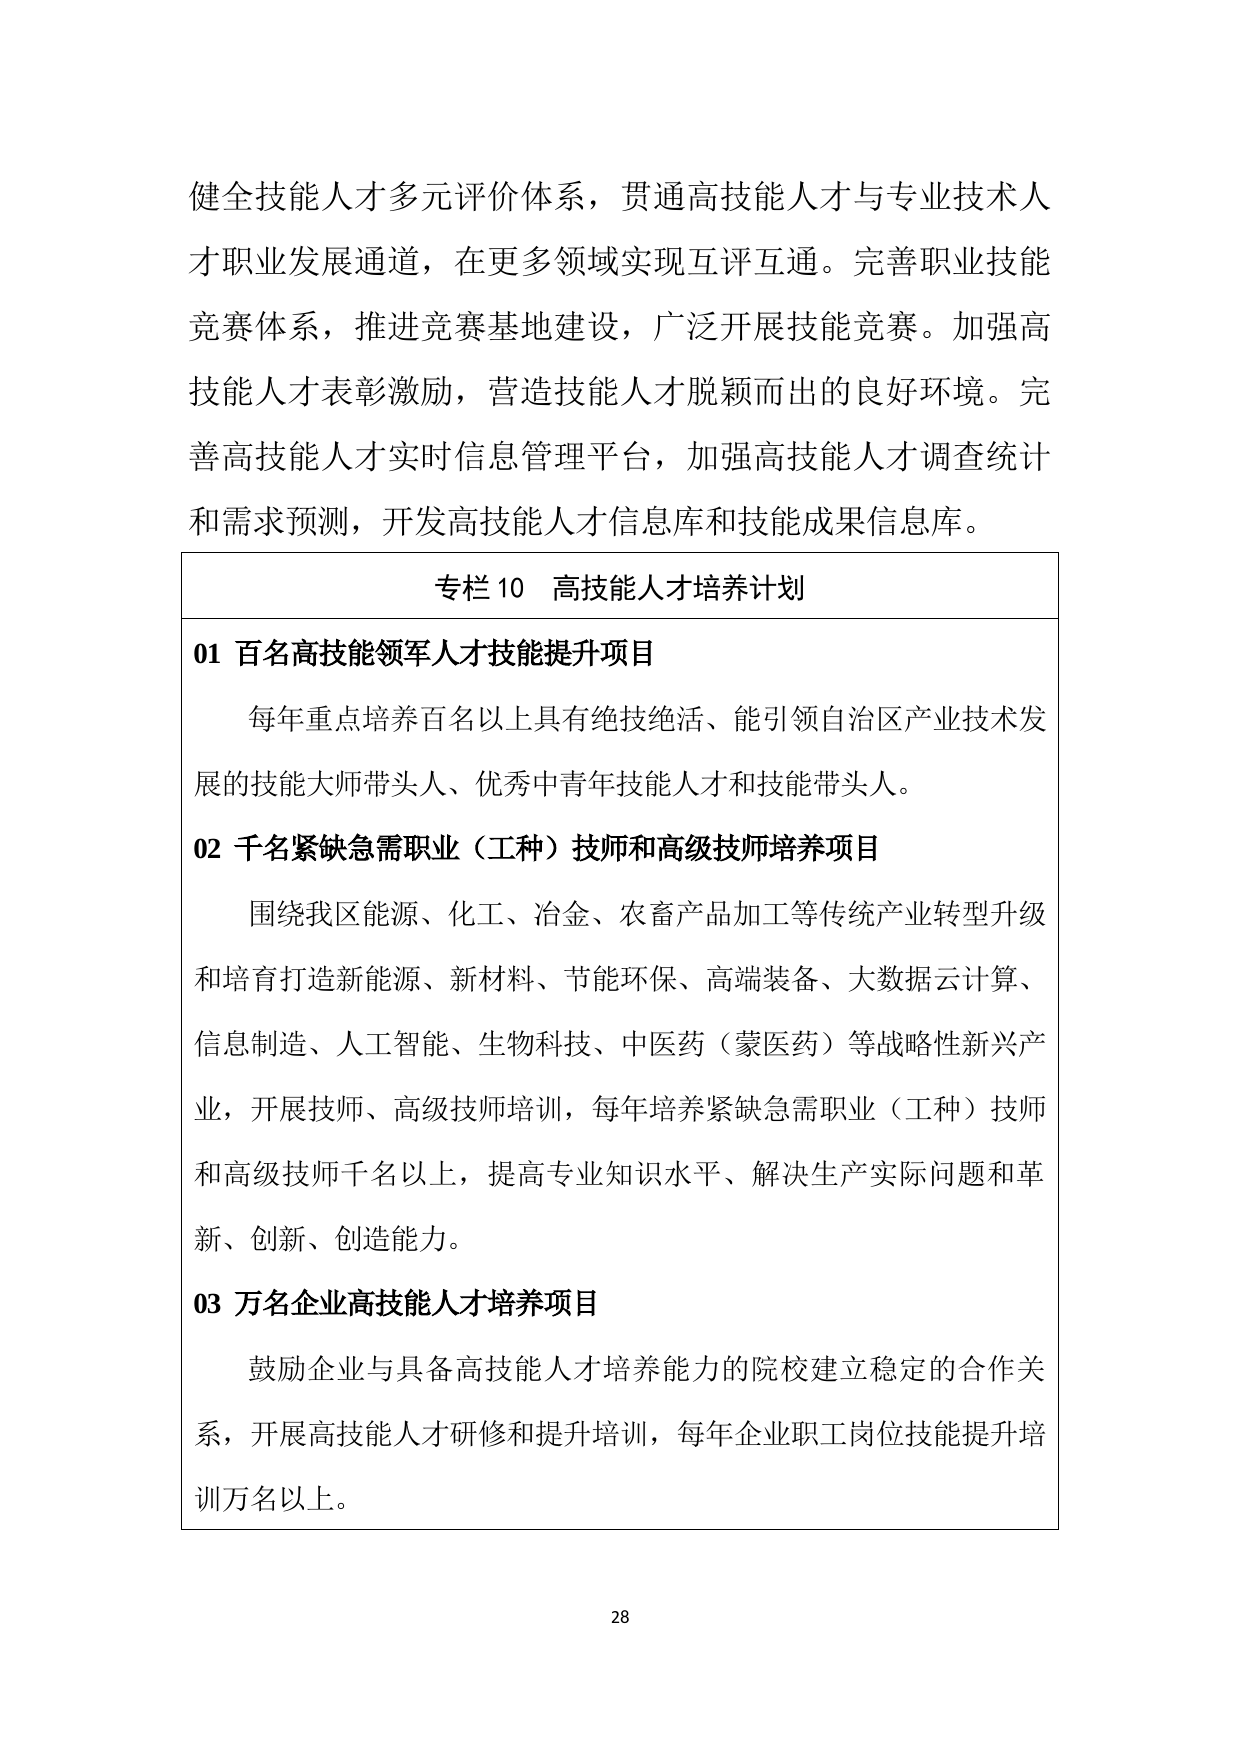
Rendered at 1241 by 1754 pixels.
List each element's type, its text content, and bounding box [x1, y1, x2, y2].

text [187, 162, 1053, 552]
table_header 专栏10 高技能人才培养计划 [182, 553, 1058, 618]
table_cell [182, 619, 1058, 1529]
